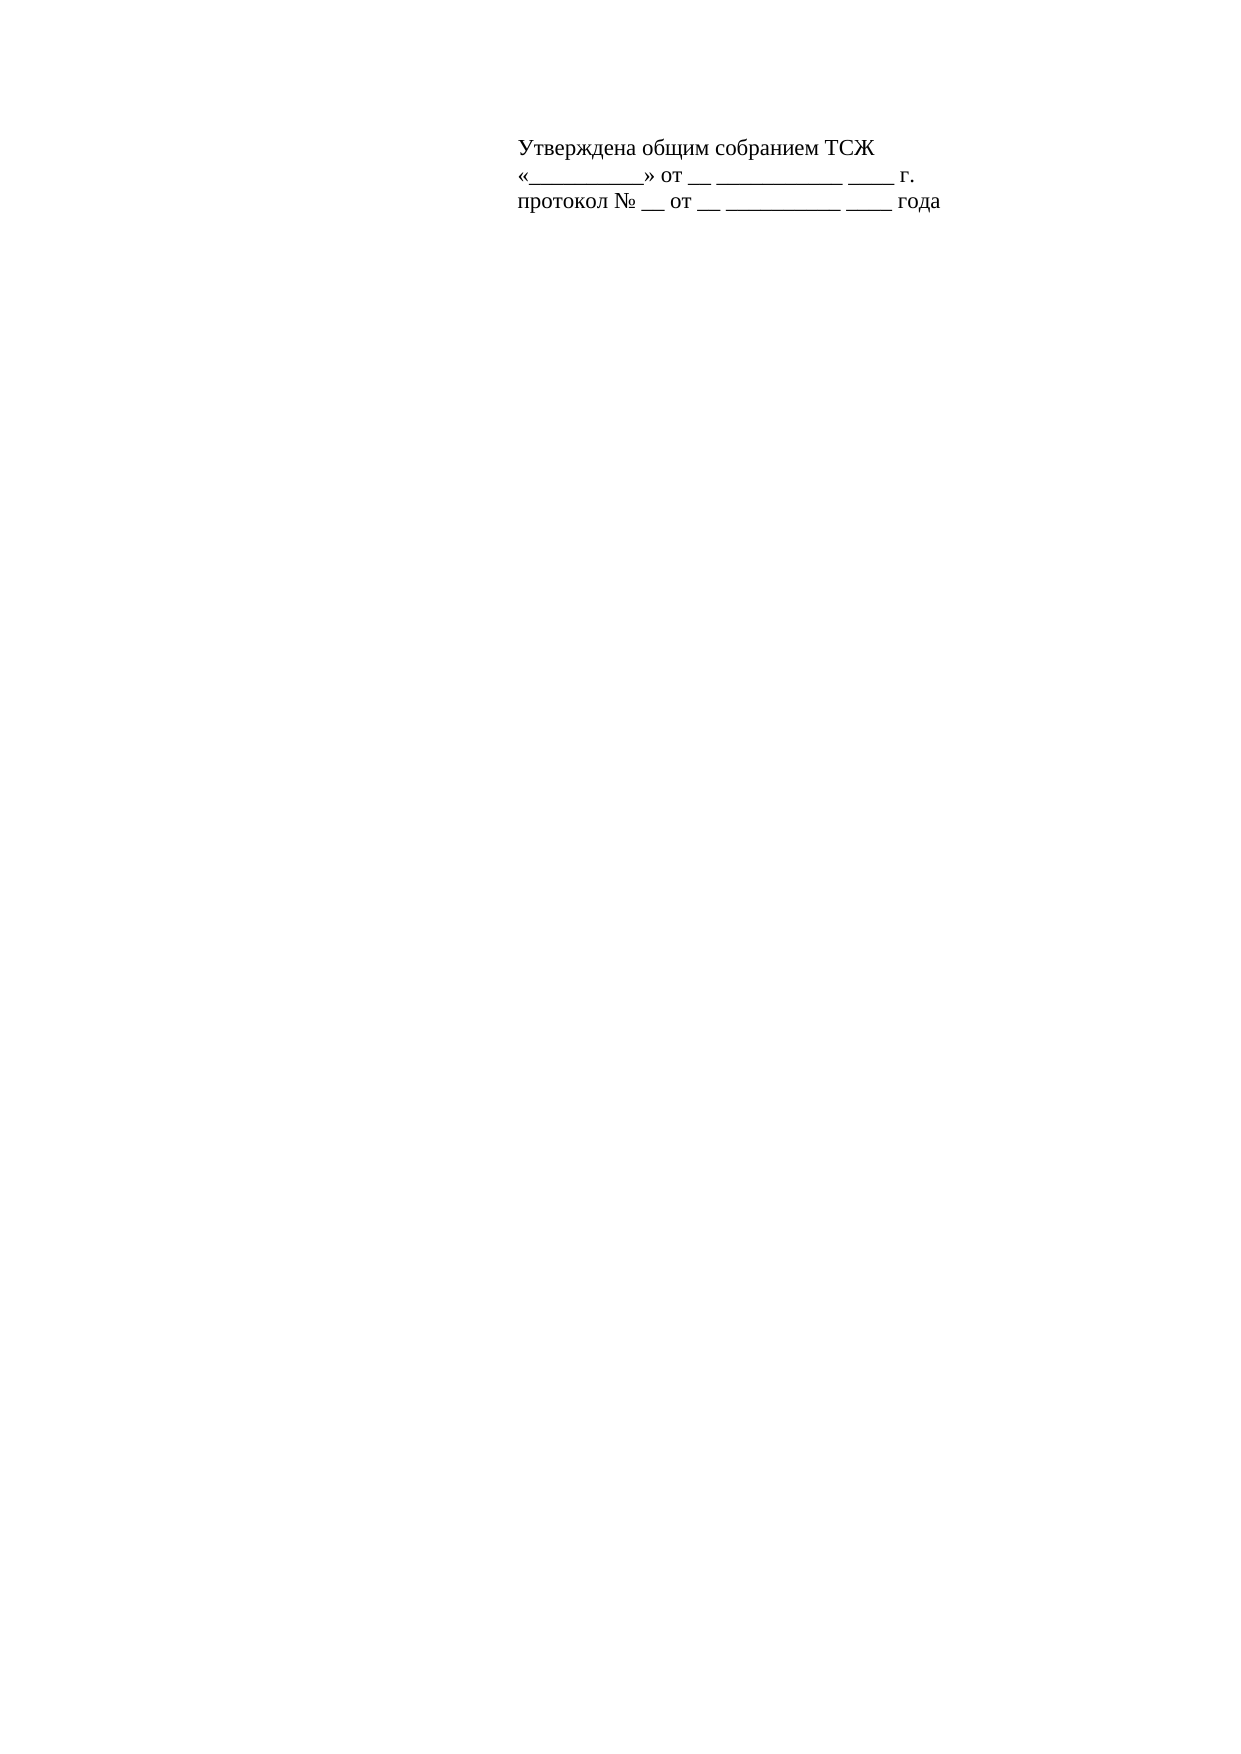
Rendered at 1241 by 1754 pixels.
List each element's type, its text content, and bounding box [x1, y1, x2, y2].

text протокол № __ от __ __________ ____ года [517, 187, 1165, 213]
text «__________» от __ ___________ ____ г. [517, 161, 1165, 187]
text Утверждена общим собранием ТСЖ [517, 134, 1165, 161]
